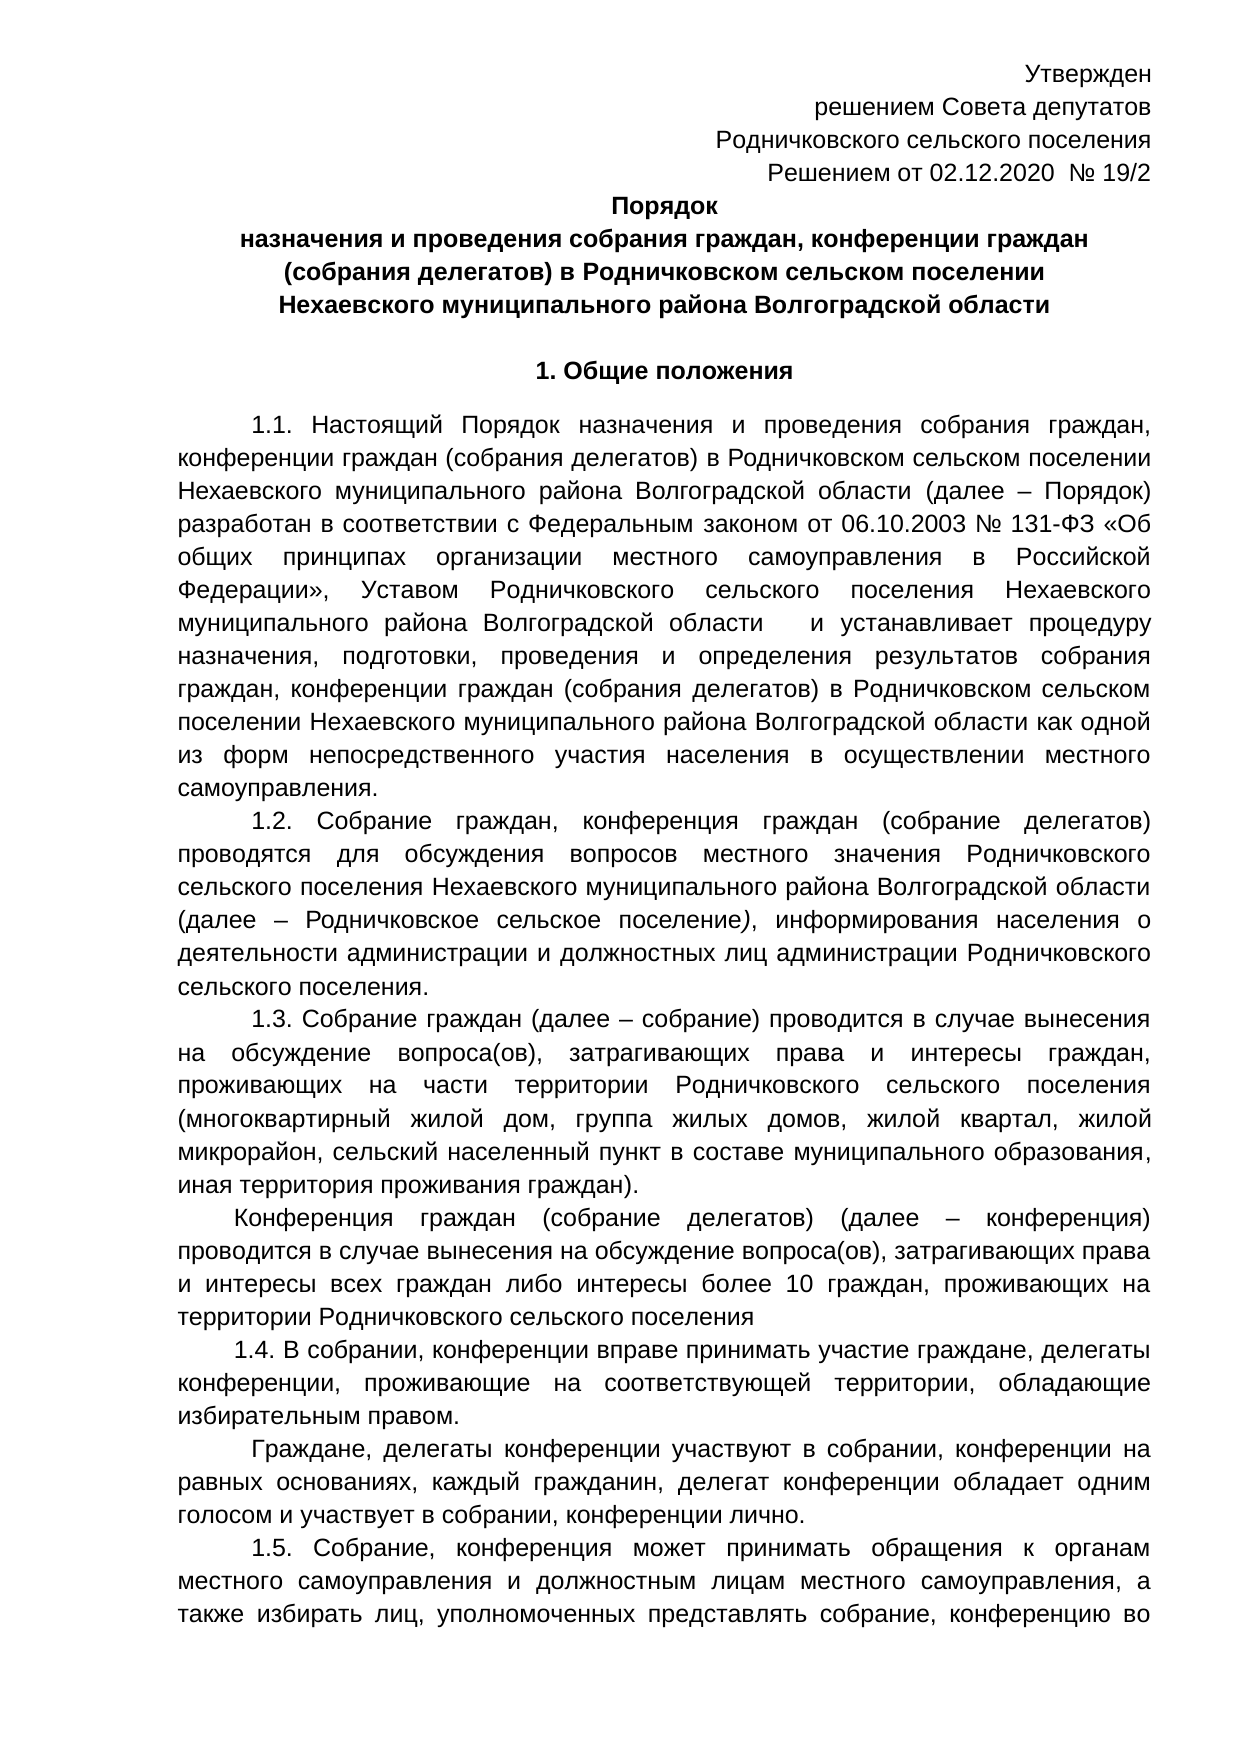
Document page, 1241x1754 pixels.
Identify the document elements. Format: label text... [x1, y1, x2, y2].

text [177, 1533, 1152, 1628]
text 1.3. Собрание граждан (далее – собрание) проводится в случае вынесения на обсуждение вопроса(ов), затрагивающих права и интересы граждан, проживающих на части территории Родничковского сельского поселения (многоквартирный жилой дом, группа жилых домов, жилой квартал, жилой микрорайон, сельский населенный пункт в составе муниципального образования, иная территория проживания граждан). [177, 1004, 1152, 1198]
text Родничковского сельского поселения [177, 125, 1152, 154]
text 1.2. Собрание граждан, конференция граждан (собрание делегатов) проводятся для обсуждения вопросов местного значения Родничковского сельского поселения Нехаевского муниципального района Волгоградской области (далее – Родничковское сельское поселение), информирования населения о деятельности администрации и должностных лиц администрации Родничковского сельского поселения. [177, 806, 1152, 1000]
text 1. Общие положения [177, 356, 1152, 385]
text Граждане, делегаты конференции участвуют в собрании, конференции на равных основаниях, каждый гражданин, делегат конференции обладает одним голосом и участвует в собрании, конференции лично. [177, 1434, 1152, 1528]
text Нехаевского муниципального района Волгоградской области [177, 290, 1152, 319]
text Конференция граждан (собрание делегатов) (далее – конференция) проводится в случае вынесения на обсуждение вопроса(ов), затрагивающих права и интересы всех граждан либо интересы более 10 граждан, проживающих на территории Родничковского сельского поселения [177, 1203, 1152, 1330]
text 1.4. В собрании, конференции вправе принимать участие граждане, делегаты конференции, проживающие на соответствующей территории, обладающие избирательным правом. [177, 1335, 1152, 1429]
text Утвержден [177, 59, 1152, 88]
text назначения и проведения собрания граждан, конференции граждан (собрания делегатов) в Родничковском сельском поселении [177, 224, 1152, 286]
text решением Совета депутатов [177, 92, 1152, 121]
text Порядок [177, 191, 1152, 220]
text Решением от 02.12.2020 № 19/2 [177, 158, 1152, 187]
text 1.1. Настоящий Порядок назначения и проведения собрания граждан, конференции граждан (собрания делегатов) в Родничковском сельском поселении Нехаевского муниципального района Волгоградской области (далее – Порядок) разработан в соответствии с Федеральным законом от 06.10.2003 № 131-ФЗ «Об общих принципах организации местного самоуправления в Российской Федерации», Уставом Родничковского сельского поселения Нехаевского муниципального района Волгоградской области и устанавливает процедуру назначения, подготовки, проведения и определения результатов собрания граждан, конференции граждан (собрания делегатов) в Родничковском сельском поселении Нехаевского муниципального района Волгоградской области как одной из форм непосредственного участия населения в осуществлении местного самоуправления. [177, 410, 1152, 802]
